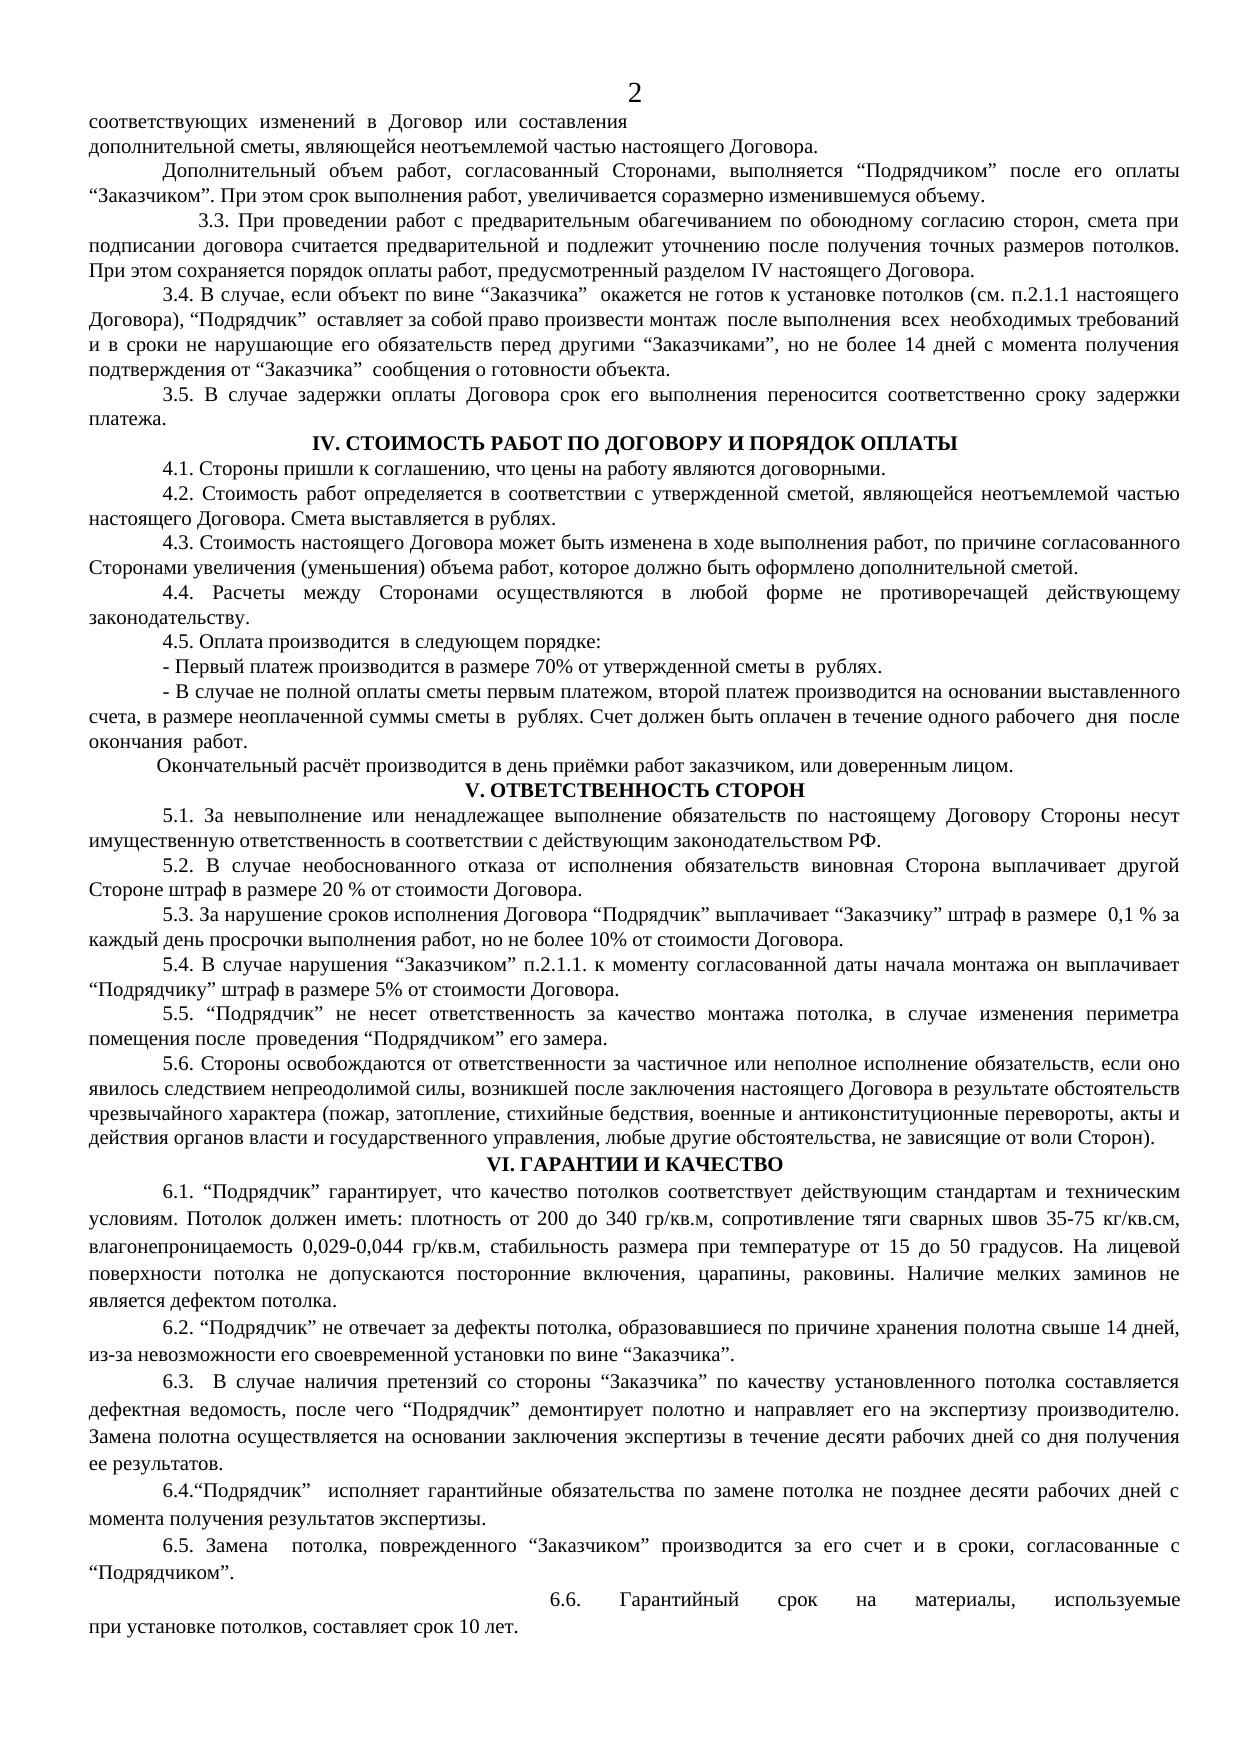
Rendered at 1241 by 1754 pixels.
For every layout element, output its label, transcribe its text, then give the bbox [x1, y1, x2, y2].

text 6.3. В случае наличия претензий со стороны “Заказчика” по качеству установленного потолка составляется дефектная ведомость, после чего “Подрядчик” демонтирует полотно и направляет его на экспертизу производителю. Замена полотна осуществляется на основании заключения экспертизы в течение десяти рабочих дней со дня получения ее результатов. [89, 1367, 1181, 1476]
text - В случае не полной оплаты сметы первым платежом, второй платеж производится на основании выставленного счета, в размере неоплаченной суммы сметы в рублях. Счет должен быть оплачен в течение одного рабочего дня после окончания работ. [89, 679, 1181, 753]
text V. ОТВЕТСТВЕННОСТЬ СТОРОН [89, 778, 1181, 803]
text VI. ГАРАНТИИ И КАЧЕСТВО [89, 1150, 1181, 1177]
text 4.1. Стороны пришли к соглашению, что цены на работу являются договорными. [89, 456, 1181, 480]
text 6.5. Замена потолка, поврежденного “Заказчиком” производится за его счет и в сроки, согласованные с “Подрядчиком”. [89, 1530, 1181, 1585]
text 4.4. Расчеты между Сторонами осуществляются в любой форме не противоречащей действующему законодательству. [89, 579, 1181, 629]
text 3.4. В случае, если объект по вине “Заказчика” окажется не готов к установке потолков (см. п.2.1.1 настоящего Договора), “Подрядчик” оставляет за собой право произвести монтаж после выполнения всех необходимых требований и в сроки не нарушающие его обязательств перед другими “Заказчиками”, но не более 14 дней с момента получения подтверждения от “Заказчика” сообщения о готовности объекта. [89, 282, 1181, 381]
text 4.3. Стоимость настоящего Договора может быть изменена в ходе выполнения работ, по причине согласованного Сторонами увеличения (уменьшения) объема работ, которое должно быть оформлено дополнительной сметой. [89, 530, 1181, 579]
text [89, 108, 1181, 158]
text 6.4.“Подрядчик” исполняет гарантийные обязательства по замене потолка не позднее десяти рабочих дней с момента получения результатов экспертизы. [89, 1476, 1181, 1530]
text 6.2. “Подрядчик” не отвечает за дефекты потолка, образовавшиеся по причине хранения полотна свыше 14 дней, из-за невозможности его своевременной установки по вине “Заказчика”. [89, 1313, 1181, 1367]
text 5.6. Стороны освобождаются от ответственности за частичное или неполное исполнение обязательств, если оно явилось следствием непреодолимой силы, возникшей после заключения настоящего Договора в результате обстоятельств чрезвычайного характера (пожар, затопление, стихийные бедствия, военные и антиконституционные перевороты, акты и действия органов власти и государственного управления, любые другие обстоятельства, не зависящие от воли Сторон). [89, 1051, 1181, 1150]
text 5.5. “Подрядчик” не несет ответственность за качество монтажа потолка, в случае изменения периметра помещения после проведения “Подрядчиком” его замера. [89, 1001, 1181, 1051]
text 5.1. За невыполнение или ненадлежащее выполнение обязательств по настоящему Договору Стороны несут имущественную ответственность в соответствии с действующим законодательством РФ. [89, 803, 1181, 852]
text 4.2. Стоимость работ определяется в соответствии с утвержденной сметой, являющейся неотъемлемой частью настоящего Договора. Смета выставляется в рублях. [89, 480, 1181, 530]
text 4.5. Оплата производится в следующем порядке: [89, 629, 1181, 654]
text 6.6. Гарантийный срок на материалы, используемые при установке потолков, составляет срок 10 лет. [89, 1585, 1181, 1639]
text Окончательный расчёт производится в день приёмки работ заказчиком, или доверенным лицом. [89, 753, 1181, 778]
text 5.4. В случае нарушения “Заказчиком” п.2.1.1. к моменту согласованной даты начала монтажа он выплачивает “Подрядчику” штраф в размере 5% от стоимости Договора. [89, 951, 1181, 1001]
text IV. СТОИМОСТЬ РАБОТ ПО ДОГОВОРУ И ПОРЯДОК ОПЛАТЫ [89, 431, 1181, 456]
text 3.5. В случае задержки оплаты Договора срок его выполнения переносится соответственно сроку задержки платежа. [89, 381, 1181, 431]
text - Первый платеж производится в размере 70% от утвержденной сметы в рублях. [89, 654, 1181, 679]
text 5.2. В случае необоснованного отказа от исполнения обязательств виновная Сторона выплачивает другой Стороне штраф в размере 20 % от стоимости Договора. [89, 852, 1181, 902]
text 6.1. “Подрядчик” гарантирует, что качество потолков соответствует действующим стандартам и техническим условиям. Потолок должен иметь: плотность от 200 до 340 гр/кв.м, сопротивление тяги сварных швов 35-75 кг/кв.см, влагонепроницаемость 0,029-0,044 гр/кв.м, стабильность размера при температуре от 15 до 50 градусов. На лицевой поверхности потолка не допускаются посторонние включения, царапины, раковины. Наличие мелких заминов не является дефектом потолка. [89, 1177, 1181, 1313]
text 3.3. При проведении работ с предварительным обагечиванием по обоюдному согласию сторон, смета при подписании договора считается предварительной и подлежит уточнению после получения точных размеров потолков. При этом сохраняется порядок оплаты работ, предусмотренный разделом IV настоящего Договора. [89, 208, 1181, 282]
text 5.3. За нарушение сроков исполнения Договора “Подрядчик” выплачивает “Заказчику” штраф в размере 0,1 % за каждый день просрочки выполнения работ, но не более 10% от стоимости Договора. [89, 902, 1181, 951]
text Дополнительный объем работ, согласованный Сторонами, выполняется “Подрядчиком” после его оплаты “Заказчиком”. При этом срок выполнения работ, увеличивается соразмерно изменившемуся объему. [89, 158, 1181, 208]
